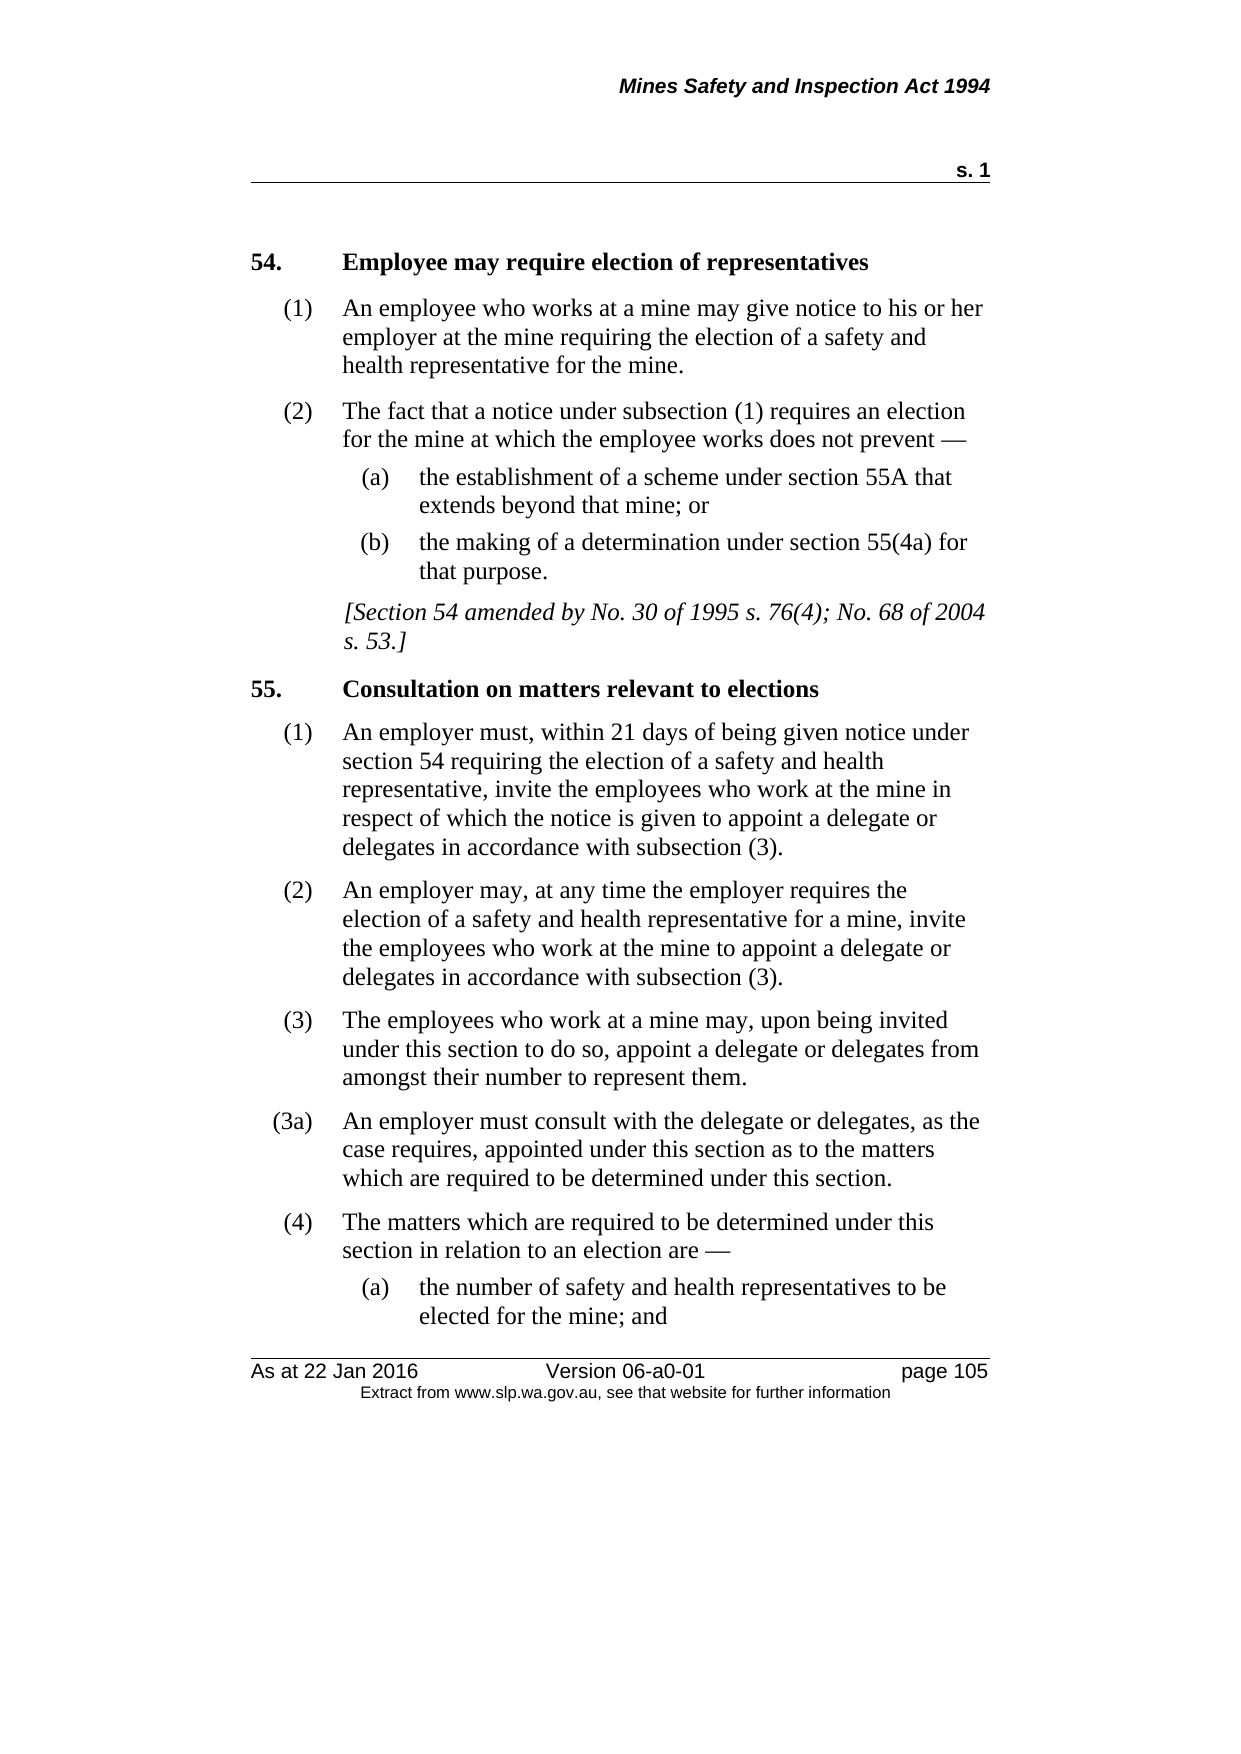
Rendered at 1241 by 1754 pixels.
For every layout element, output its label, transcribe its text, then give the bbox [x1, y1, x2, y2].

subtitle 55. Consultation on matters relevant to elections [251, 674, 990, 702]
text (3) The employees who work at a mine may, upon being invited under this section to do so, appoint a delegate or delegates from amongst their number to represent them. [251, 1005, 990, 1091]
text [Section 54 amended by No. 30 of 1995 s. 76(4); No. 68 of 2004 s. 53.] [251, 597, 990, 655]
subtitle 54. Employee may require election of representatives [251, 247, 990, 276]
text (a) the number of safety and health representatives to be elected for the mine; and [251, 1272, 990, 1330]
text (3a) An employer must consult with the delegate or delegates, as the case requires, appointed under this section as to the matters which are required to be determined under this section. [251, 1106, 990, 1192]
text (b) the making of a determination under section 55(4a) for that purpose. [251, 527, 990, 585]
text (1) An employee who works at a mine may give notice to his or her employer at the mine requiring the election of a safety and health representative for the mine. [251, 293, 990, 379]
text (2) The fact that a notice under subsection (1) requires an election for the mine at which the employee works does not prevent — [251, 396, 990, 453]
text (4) The matters which are required to be determined under this section in relation to an election are — [251, 1207, 990, 1264]
text (1) An employer must, within 21 days of being given notice under section 54 requiring the election of a safety and health representative, invite the employees who work at the mine in respect of which the notice is given to appoint a delegate or delegates in accordance with subsection (3). [251, 717, 990, 861]
text (2) An employer may, at any time the employer requires the election of a safety and health representative for a mine, invite the employees who work at the mine to appoint a delegate or delegates in accordance with subsection (3). [251, 875, 990, 990]
text (a) the establishment of a scheme under section 55A that extends beyond that mine; or [251, 462, 990, 519]
